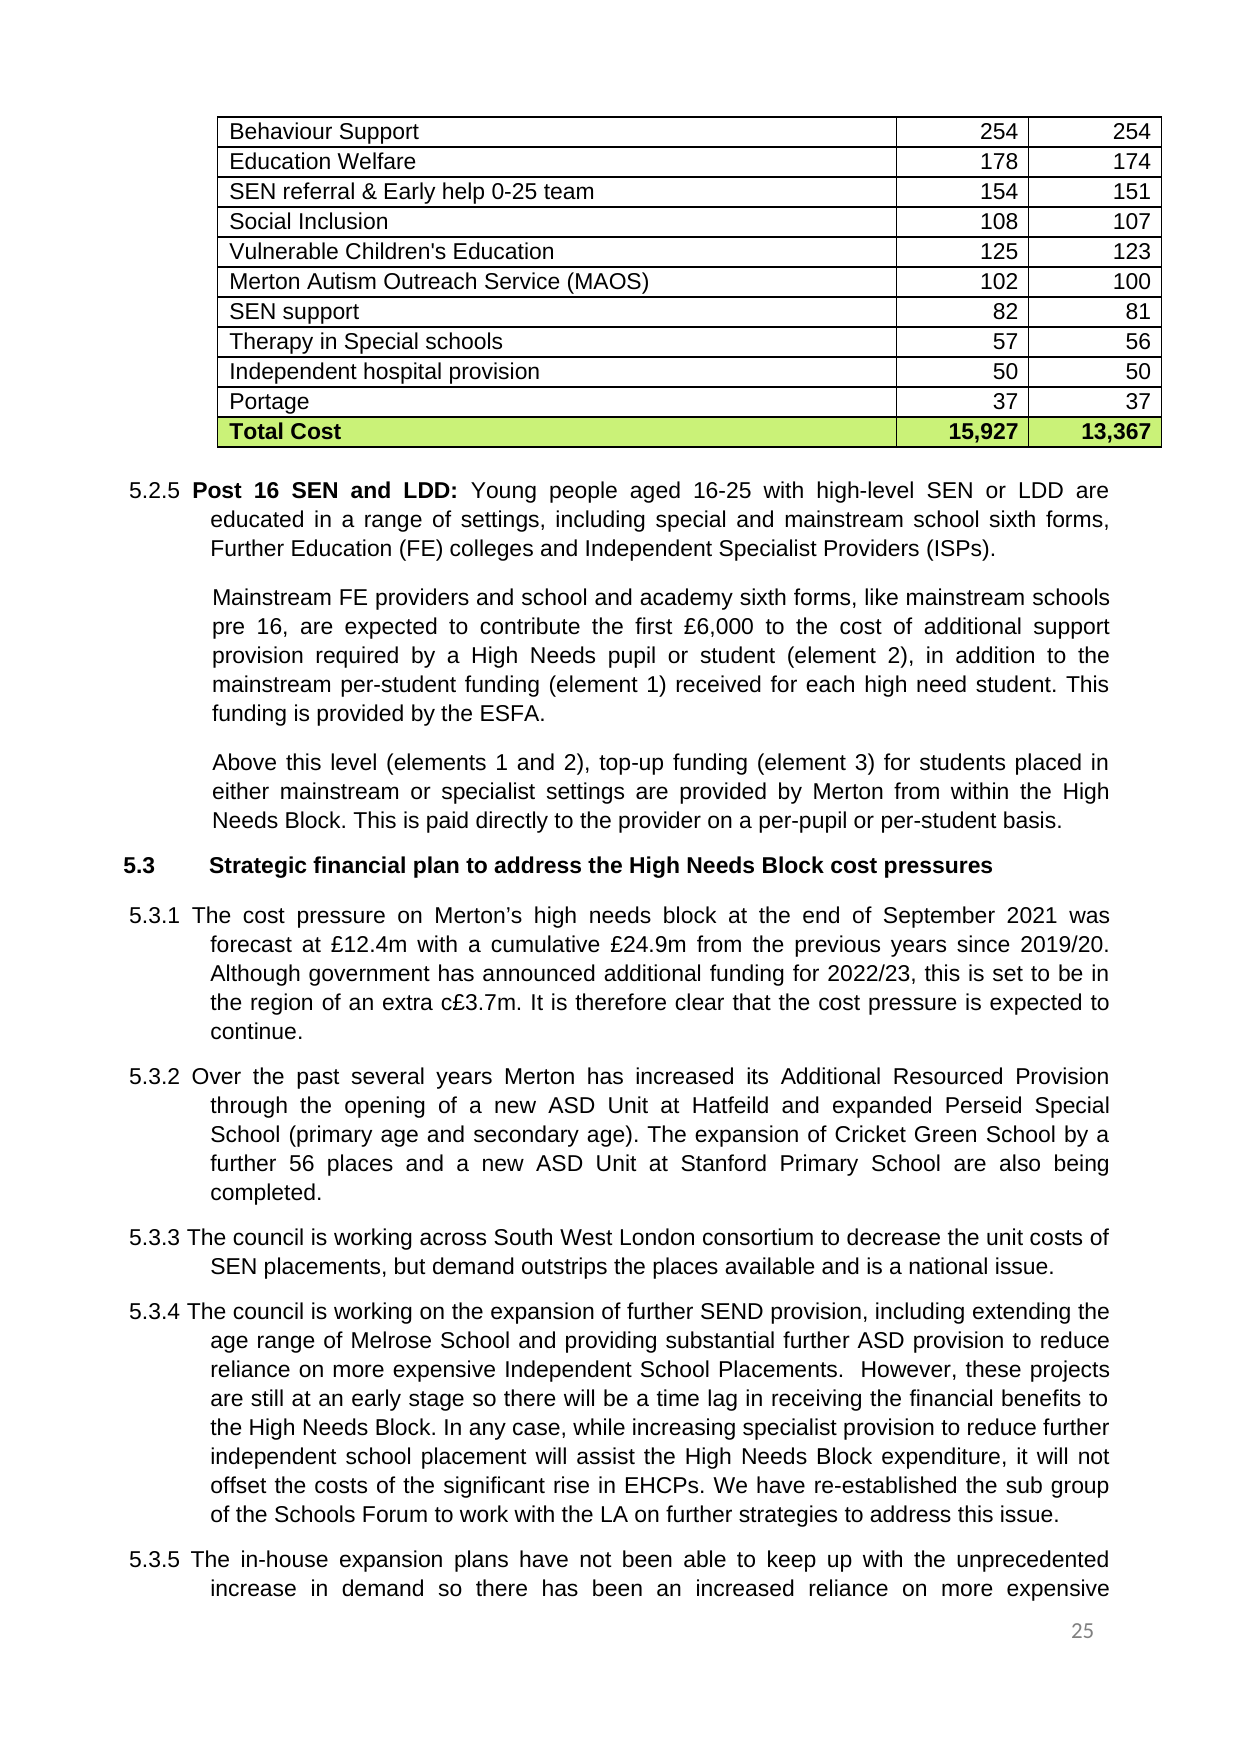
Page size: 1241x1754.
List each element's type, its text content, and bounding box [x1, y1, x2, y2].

subtitle 5.3 Strategic financial plan to address the High Needs Block cost pressures [123, 852, 1175, 879]
table_cell 102 [897, 268, 1028, 296]
text 5.3.4 The council is working on the expansion of further SEND provision, including extending the age range of Melrose School and providing substantial further ASD provision to reduce reliance on more expensive Independent School Placements. However, these projects are still at an early stage so there will be a time lag in receiving the financial benefits to the High Needs Block. In any case, while increasing specialist provision to reduce further independent school placement will assist the High Needs Block expenditure, it will not offset the costs of the significant rise in EHCPs. We have re-established the sub group of the Schools Forum to work with the LA on further strategies to address this issue. [129, 1298, 1111, 1527]
table_cell Total Cost [218, 418, 896, 446]
table_cell SEN support [218, 298, 896, 326]
table_cell Independent hospital provision [218, 358, 896, 386]
table_cell 50 [897, 358, 1028, 386]
table_cell 107 [1029, 208, 1161, 236]
table_cell Portage [218, 388, 896, 416]
table_cell 125 [897, 238, 1028, 266]
table_cell Merton Autism Outreach Service (MAOS) [218, 268, 896, 296]
table_cell 50 [1029, 358, 1161, 386]
table_cell 57 [897, 328, 1028, 356]
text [129, 1546, 1111, 1601]
table_cell 254 [1029, 118, 1161, 146]
text 5.2.5 Post 16 SEN and LDD: Young people aged 16-25 with high-level SEN or LDD are educated in a range of settings, including special and mainstream school sixth forms, Further Education (FE) colleges and Independent Specialist Providers (ISPs). [129, 477, 1111, 562]
table_cell 56 [1029, 328, 1161, 356]
table_cell SEN referral & Early help 0-25 team [218, 178, 896, 206]
table_cell 37 [1029, 388, 1161, 416]
text 5.3.1 The cost pressure on Merton’s high needs block at the end of September 2021 was forecast at £12.4m with a cumulative £24.9m from the previous years since 2019/20. Although government has announced additional funding for 2022/23, this is set to be in the region of an extra c£3.7m. It is therefore clear that the cost pressure is expected to continue. [129, 902, 1111, 1044]
table_cell 154 [897, 178, 1028, 206]
table_cell 151 [1029, 178, 1161, 206]
table_cell 174 [1029, 148, 1161, 176]
table_cell 123 [1029, 238, 1161, 266]
table_cell 108 [897, 208, 1028, 236]
table_cell Social Inclusion [218, 208, 896, 236]
table_cell Education Welfare [218, 148, 896, 176]
table_cell 13,367 [1029, 418, 1161, 446]
table_cell Behaviour Support [218, 118, 896, 146]
text 5.3.3 The council is working across South West London consortium to decrease the unit costs of SEN placements, but demand outstrips the places available and is a national issue. [129, 1224, 1111, 1279]
table_cell Vulnerable Children's Education [218, 238, 896, 266]
table_cell 37 [897, 388, 1028, 416]
table_cell 15,927 [897, 418, 1028, 446]
text Mainstream FE providers and school and academy sixth forms, like mainstream schools pre 16, are expected to contribute the first £6,000 to the cost of additional support provision required by a High Needs pupil or student (element 2), in addition to the mainstream per-student funding (element 1) received for each high need student. This funding is provided by the ESFA. [212, 584, 1111, 726]
table_cell 82 [897, 298, 1028, 326]
text Above this level (elements 1 and 2), top-up funding (element 3) for students placed in either mainstream or specialist settings are provided by Merton from within the High Needs Block. This is paid directly to the provider on a per-pupil or per-student basis. [212, 749, 1111, 834]
table_cell 254 [897, 118, 1028, 146]
text 5.3.2 Over the past several years Merton has increased its Additional Resourced Provision through the opening of a new ASD Unit at Hatfeild and expanded Perseid Special School (primary age and secondary age). The expansion of Cricket Green School by a further 56 places and a new ASD Unit at Stanford Primary School are also being completed. [129, 1063, 1111, 1205]
table_cell Therapy in Special schools [218, 328, 896, 356]
table_cell 81 [1029, 298, 1161, 326]
table_cell 100 [1029, 268, 1161, 296]
table_cell 178 [897, 148, 1028, 176]
